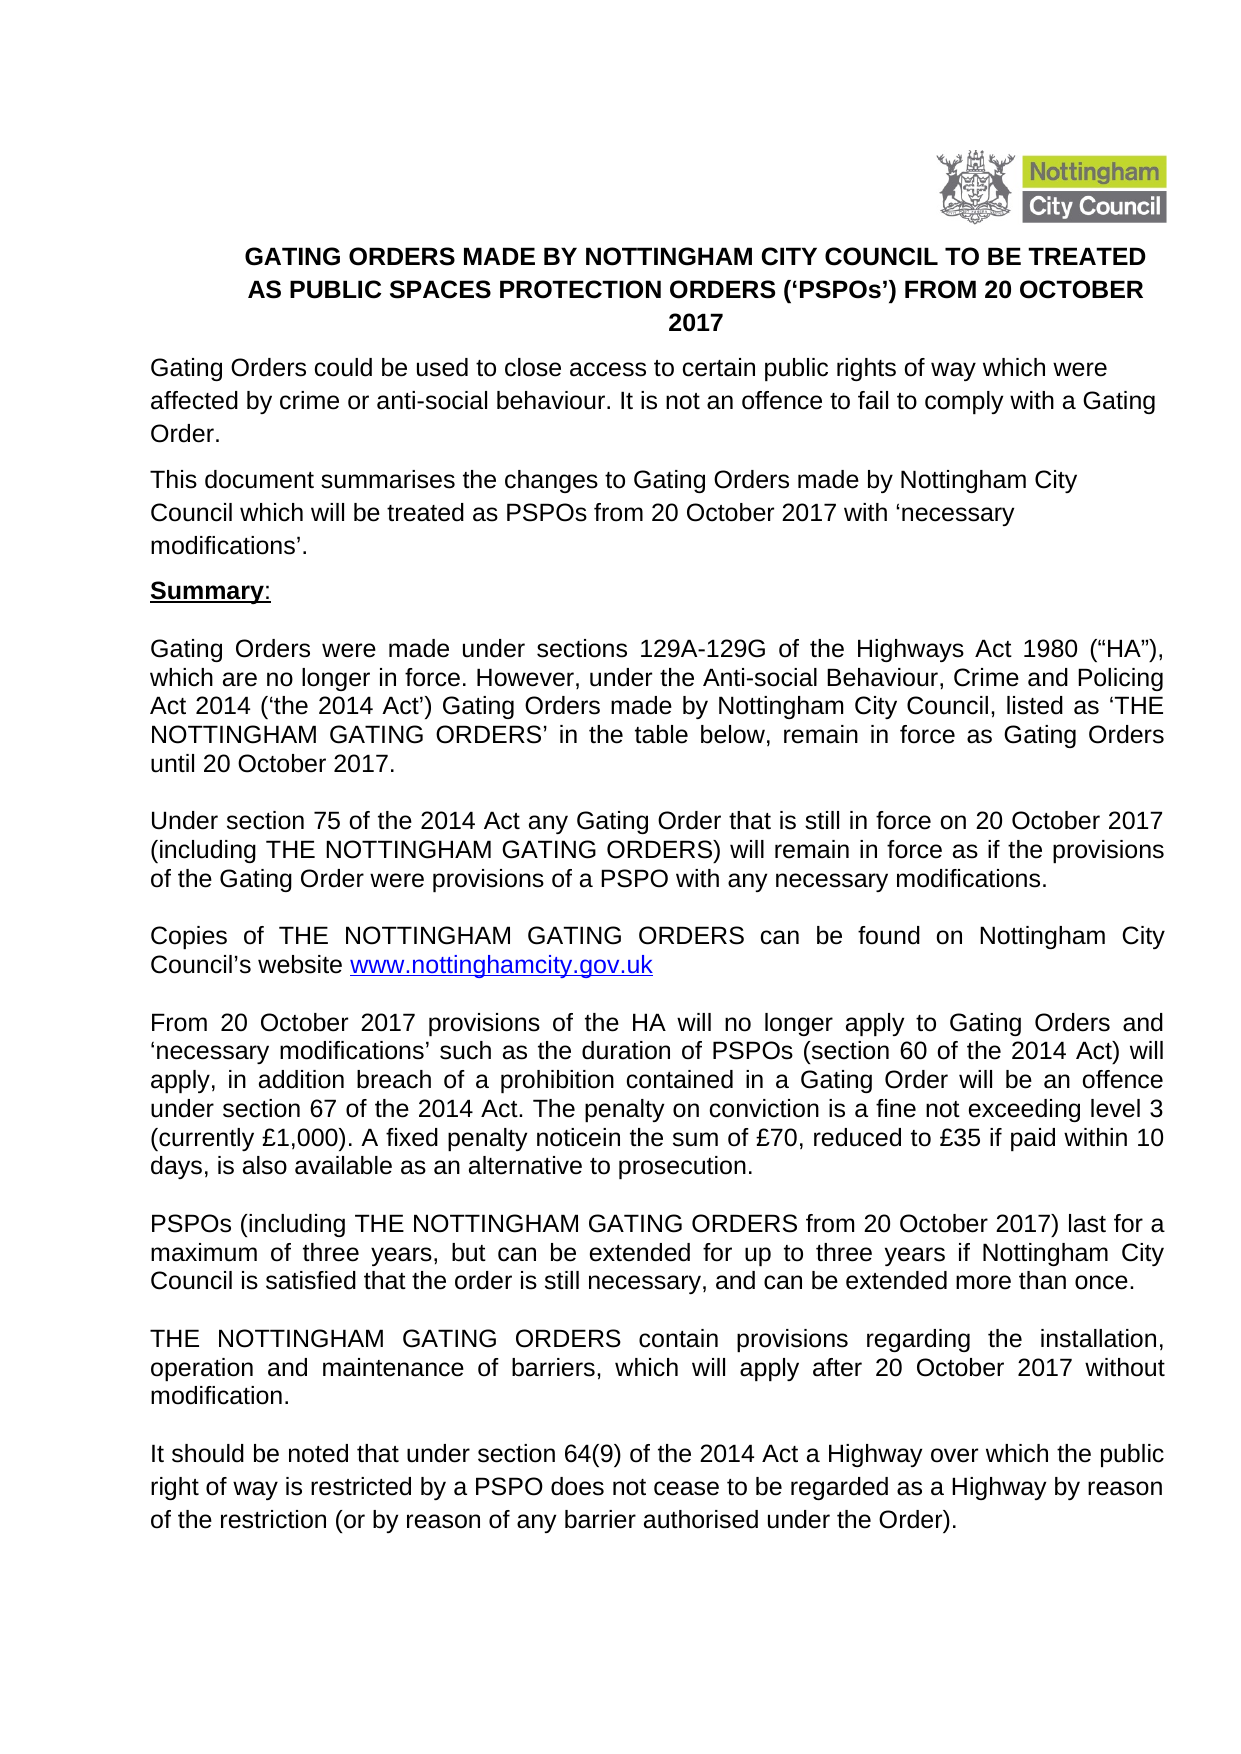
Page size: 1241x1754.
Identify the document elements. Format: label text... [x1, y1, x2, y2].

text Summary: [150, 576, 1167, 605]
text Gating Orders could be used to close access to certain public rights of way which were affected by crime or anti-social behaviour. It is not an offence to fail to comply with a Gating Order. [150, 353, 1167, 448]
text GATING ORDERS MADE BY NOTTINGHAM CITY COUNCIL TO BE TREATED AS PUBLIC SPACES PROTECTION ORDERS (‘PSPOs’) FROM 20 OCTOBER 2017 [225, 242, 1167, 336]
text THE NOTTINGHAM GATING ORDERS contain provisions regarding the installation, operation and maintenance of barriers, which will apply after 20 October 2017 without modification. [150, 1324, 1167, 1410]
text Copies of THE NOTTINGHAM GATING ORDERS can be found on Nottingham City Council’s website www.nottinghamcity.gov.uk [150, 921, 1167, 979]
text Under section 75 of the 2014 Act any Gating Order that is still in force on 20 October 2017 (including THE NOTTINGHAM GATING ORDERS) will remain in force as if the provisions of the Gating Order were provisions of a PSPO with any necessary modifications. [150, 806, 1167, 893]
text From 20 October 2017 provisions of the HA will no longer apply to Gating Orders and ‘necessary modifications’ such as the duration of PSPOs (section 60 of the 2014 Act) will apply, in addition breach of a prohibition contained in a Gating Order will be an offence under section 67 of the 2014 Act. The penalty on conviction is a fine not exceeding level 3 (currently £1,000). A fixed penalty noticein the sum of £70, reduced to £35 if paid within 10 days, is also available as an alternative to prosecution. [150, 1008, 1167, 1180]
text It should be noted that under section 64(9) of the 2014 Act a Highway over which the public right of way is restricted by a PSPO does not cease to be regarded as a Highway by reason of the restriction (or by reason of any barrier authorised under the Order). [150, 1439, 1167, 1534]
text Gating Orders were made under sections 129A-129G of the Highways Act 1980 (“HA”), which are no longer in force. However, under the Anti-social Behaviour, Crime and Policing Act 2014 (‘the 2014 Act’) Gating Orders made by Nottingham City Council, listed as ‘THE NOTTINGHAM GATING ORDERS’ in the table below, remain in force as Gating Orders until 20 October 2017. [150, 634, 1167, 778]
text PSPOs (including THE NOTTINGHAM GATING ORDERS from 20 October 2017) last for a maximum of three years, but can be extended for up to three years if Nottingham City Council is satisfied that the order is still necessary, and can be extended more than once. [150, 1209, 1167, 1295]
text This document summarises the changes to Gating Orders made by Nottingham City Council which will be treated as PSPOs from 20 October 2017 with ‘necessary modifications’. [150, 465, 1167, 559]
picture [936, 150, 1167, 225]
